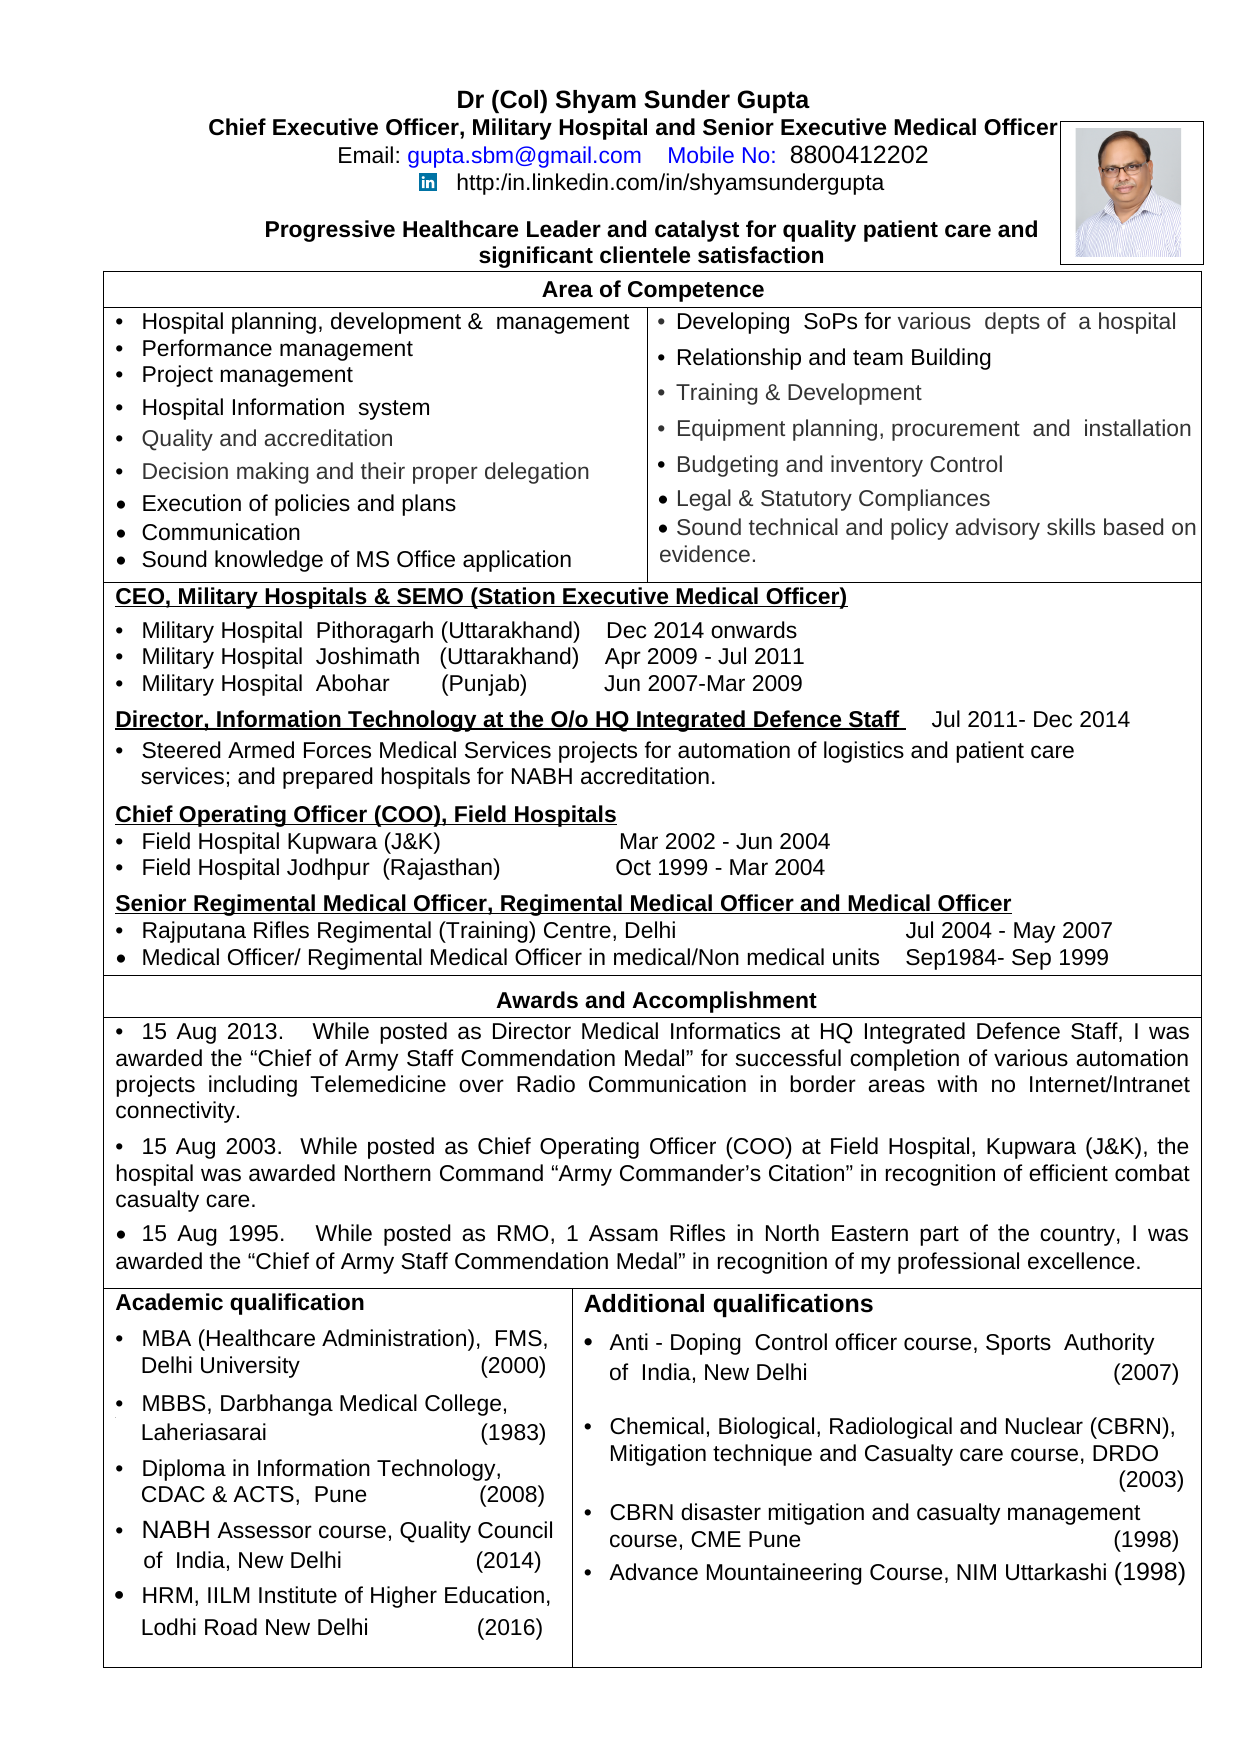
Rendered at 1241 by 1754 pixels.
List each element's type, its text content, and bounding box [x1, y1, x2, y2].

text Email: gupta.sbm@gmail.com Mobile No: 8800412202 [103, 140, 1060, 169]
text Progressive Healthcare Leader and catalyst for quality patient care and [94, 216, 1060, 242]
text significant clientele satisfaction [94, 242, 1209, 268]
list http:/in.linkedin.com/in/shyamsundergupta [141, 169, 1060, 195]
table_cell Academic qualification MBA (Healthcare Administration), FMS, Delhi University (2000) MBBS, Darbhanga Medical College, Laheriasarai (1983) Diploma in Information Technology, CDAC & ACTS, Pune (2008) NABH Assessor course, Quality Council of India, New Delhi (2014) HRM, IILM Institute of Higher Education, Lodhi Road New Delhi (2016) [104, 1289, 572, 1667]
table_cell Developing SoPs for various depts of a hospital Relationship and team Building Training & Development Equipment planning, procurement and installation Budgeting and inventory Control Legal & Statutory Compliances Sound technical and policy advisory skills based on evidence. [648, 308, 1201, 582]
text Chief Executive Officer, Military Hospital and Senior Executive Medical Officer [103, 114, 1162, 140]
table_cell 15 Aug 2013. While posted as Director Medical Informatics at HQ Integrated Defence Staff, I was awarded the “Chief of Army Staff Commendation Medal” for successful completion of various automation projects including Telemedicine over Radio Communication in border areas with no Internet/Intranet connectivity. 15 Aug 2003. While posted as Chief Operating Officer (COO) at Field Hospital, Kupwara (J&K), the hospital was awarded Northern Command “Army Commander’s Citation” in recognition of efficient combat casualty care. 15 Aug 1995. While posted as RMO, 1 Assam Rifles in North Eastern part of the country, I was awarded the “Chief of Army Staff Commendation Medal” in recognition of my professional excellence. [104, 1018, 1201, 1288]
picture [1075, 128, 1182, 257]
table_header Area of Competence [104, 272, 1201, 307]
table_cell Additional qualifications Anti - Doping Control officer course, Sports Authority of India, New Delhi (2007) Chemical, Biological, Radiological and Nuclear (CBRN), Mitigation technique and Casualty care course, DRDO (2003) CBRN disaster mitigation and casualty management course, CME Pune (1998) Advance Mountaineering Course, NIM Uttarkashi (1998) [573, 1289, 1201, 1667]
table_cell CEO, Military Hospitals & SEMO (Station Executive Medical Officer) Military Hospital Pithoragarh (Uttarakhand) Dec 2014 onwards Military Hospital Joshimath (Uttarakhand) Apr 2009 - Jul 2011 Military Hospital Abohar (Punjab) Jun 2007-Mar 2009 Director, Information Technology at the O/o HQ Integrated Defence Staff Jul 2011- Dec 2014 Steered Armed Forces Medical Services projects for automation of logistics and patient care services; and prepared hospitals for NABH accreditation. Chief Operating Officer (COO), Field Hospitals Field Hospital Kupwara (J&K) Mar 2002 - Jun 2004 Field Hospital Jodhpur (Rajasthan) Oct 1999 - Mar 2004 Senior Regimental Medical Officer, Regimental Medical Officer and Medical Officer Rajputana Rifles Regimental (Training) Centre, Delhi Jul 2004 - May 2007 Medical Officer/ Regimental Medical Officer in medical/Non medical units Sep1984- Sep 1999 [104, 583, 1201, 975]
text Dr (Col) Shyam Sunder Gupta [103, 85, 1162, 114]
table_cell Hospital planning, development & management Performance management Project management Hospital Information system Quality and accreditation Decision making and their proper delegation Execution of policies and plans Communication Sound knowledge of MS Office application [104, 308, 647, 582]
table_cell Awards and Accomplishment [104, 976, 1201, 1017]
